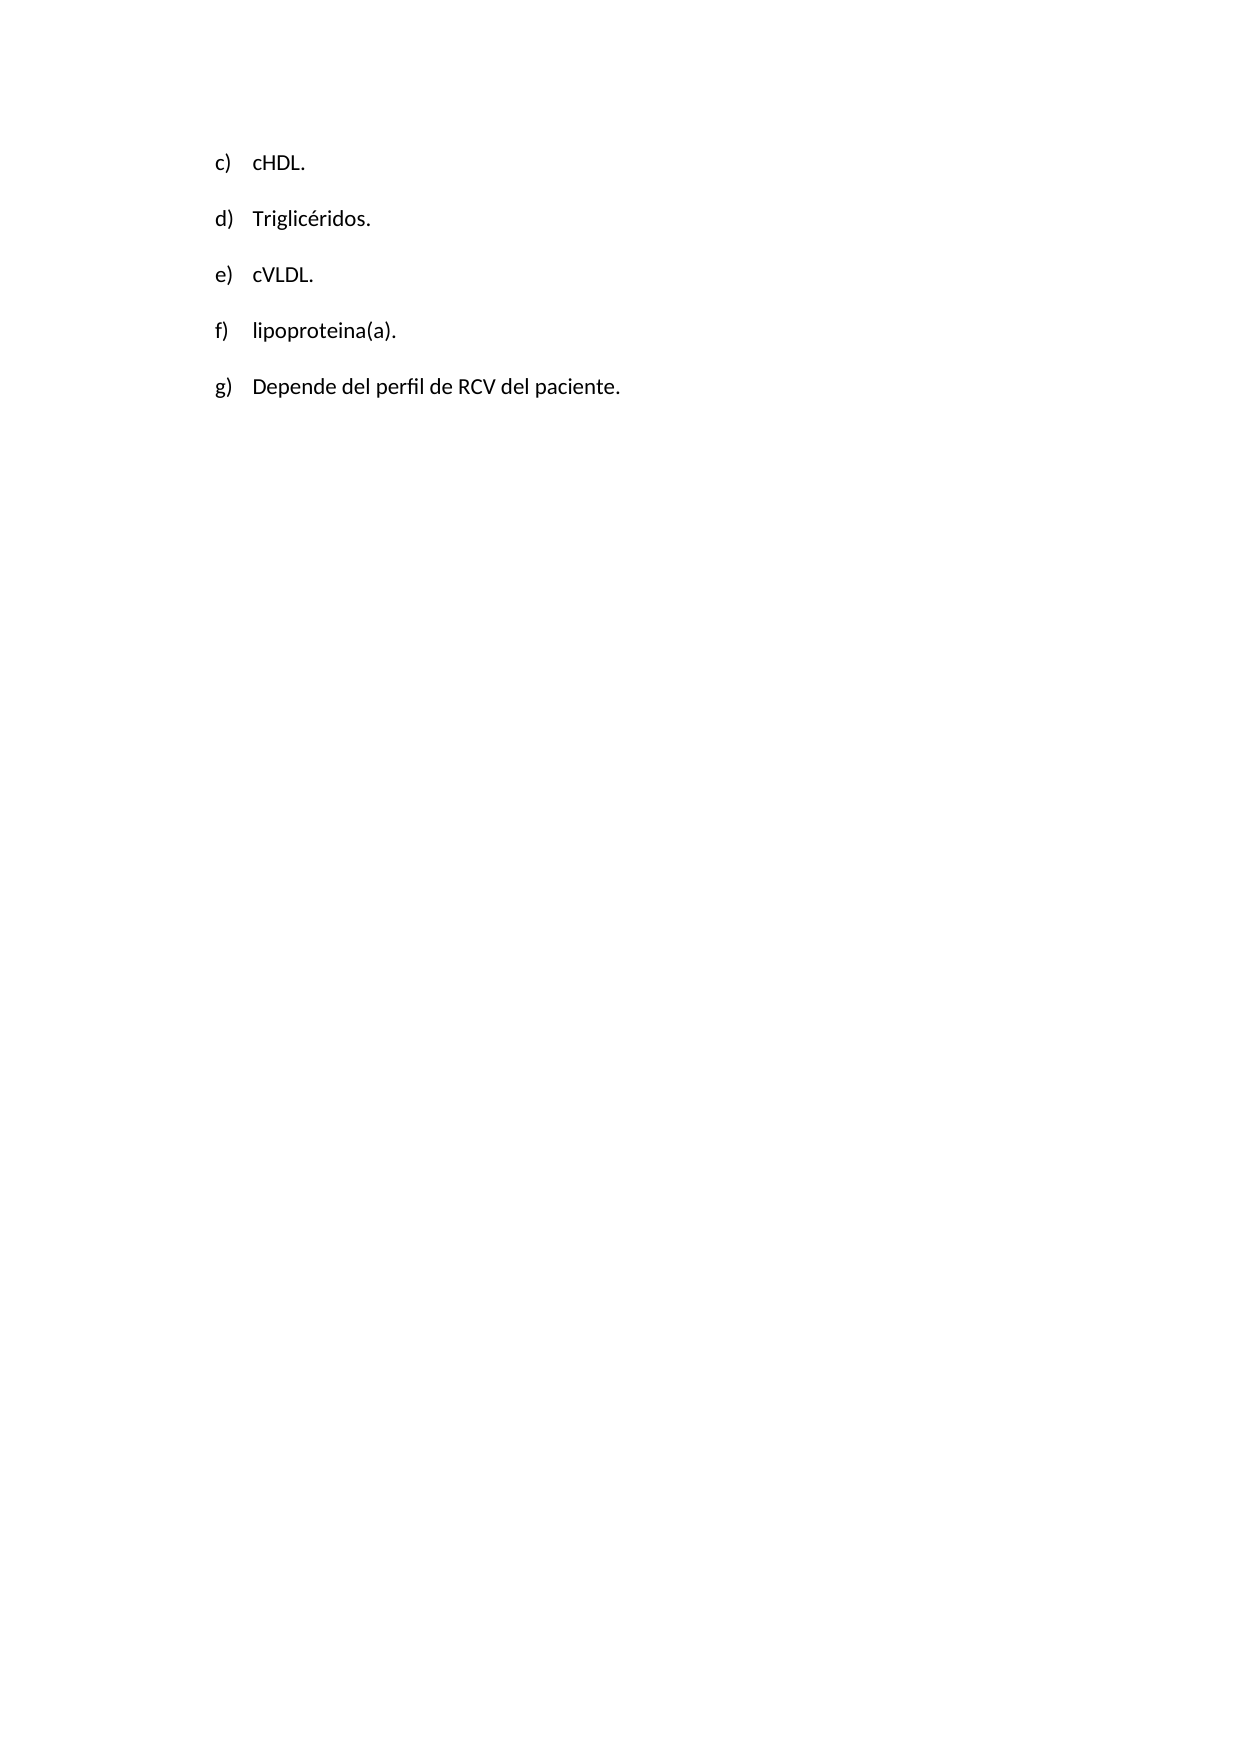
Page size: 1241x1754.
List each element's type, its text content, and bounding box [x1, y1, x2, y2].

list Depende del perfil de RCV del paciente. [215, 372, 1063, 400]
list Triglicéridos. [215, 204, 1063, 232]
list cVLDL. [215, 260, 1063, 288]
list lipoproteina(a). [215, 316, 1063, 344]
list cHDL. [215, 148, 1063, 176]
